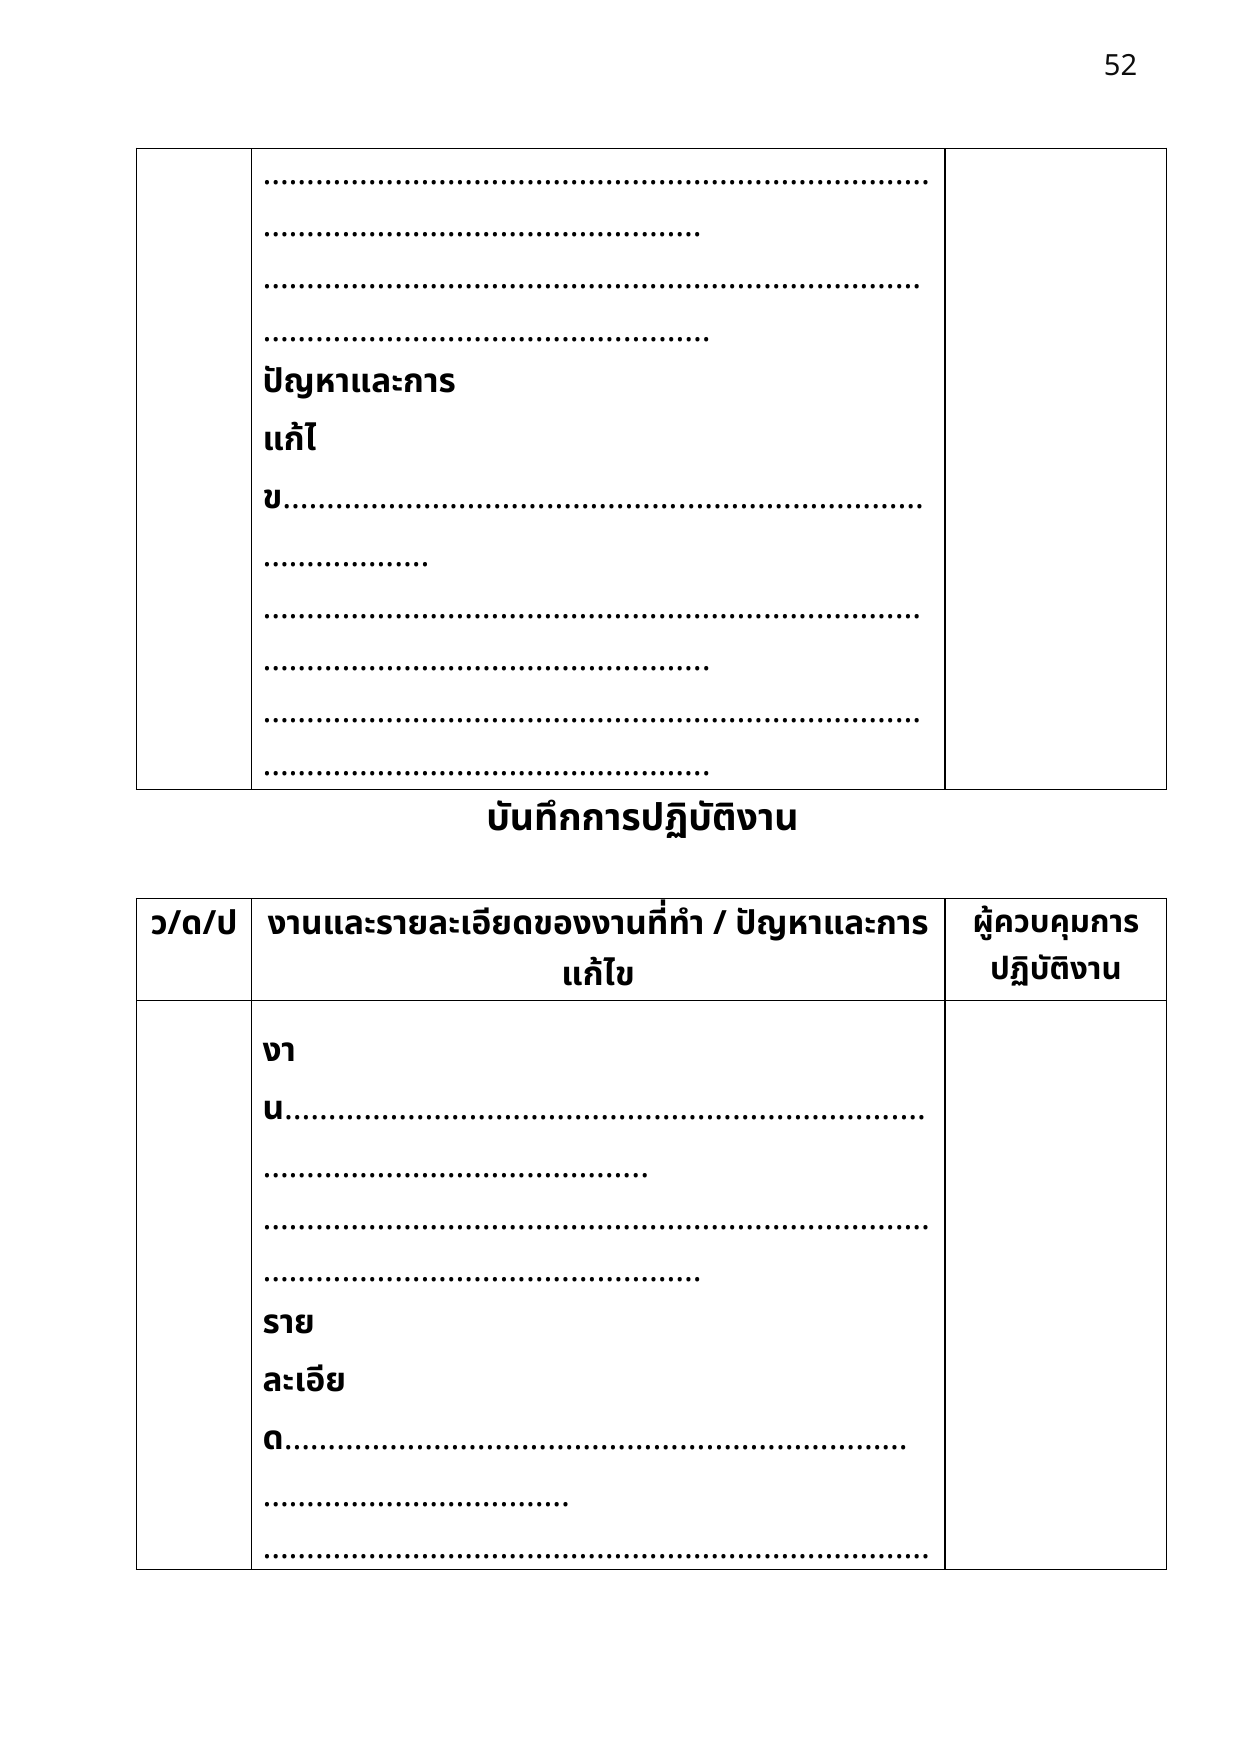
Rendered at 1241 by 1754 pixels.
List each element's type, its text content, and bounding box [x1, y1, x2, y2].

table_cell [137, 149, 251, 789]
text บันทึกการปฏิบัติงาน [148, 790, 1137, 847]
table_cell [252, 1001, 944, 1569]
table_cell [946, 149, 1166, 789]
table_header ผู้ควบคุมการปฏิบัติงาน [946, 899, 1166, 1000]
table_cell [137, 1001, 251, 1569]
table_header ว/ด/ป [137, 899, 251, 1000]
table_header งานและรายละเอียดของงานที่ทำ / ปัญหาและการแก้ไข [252, 899, 944, 1000]
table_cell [252, 149, 944, 789]
table_cell [946, 1001, 1166, 1569]
